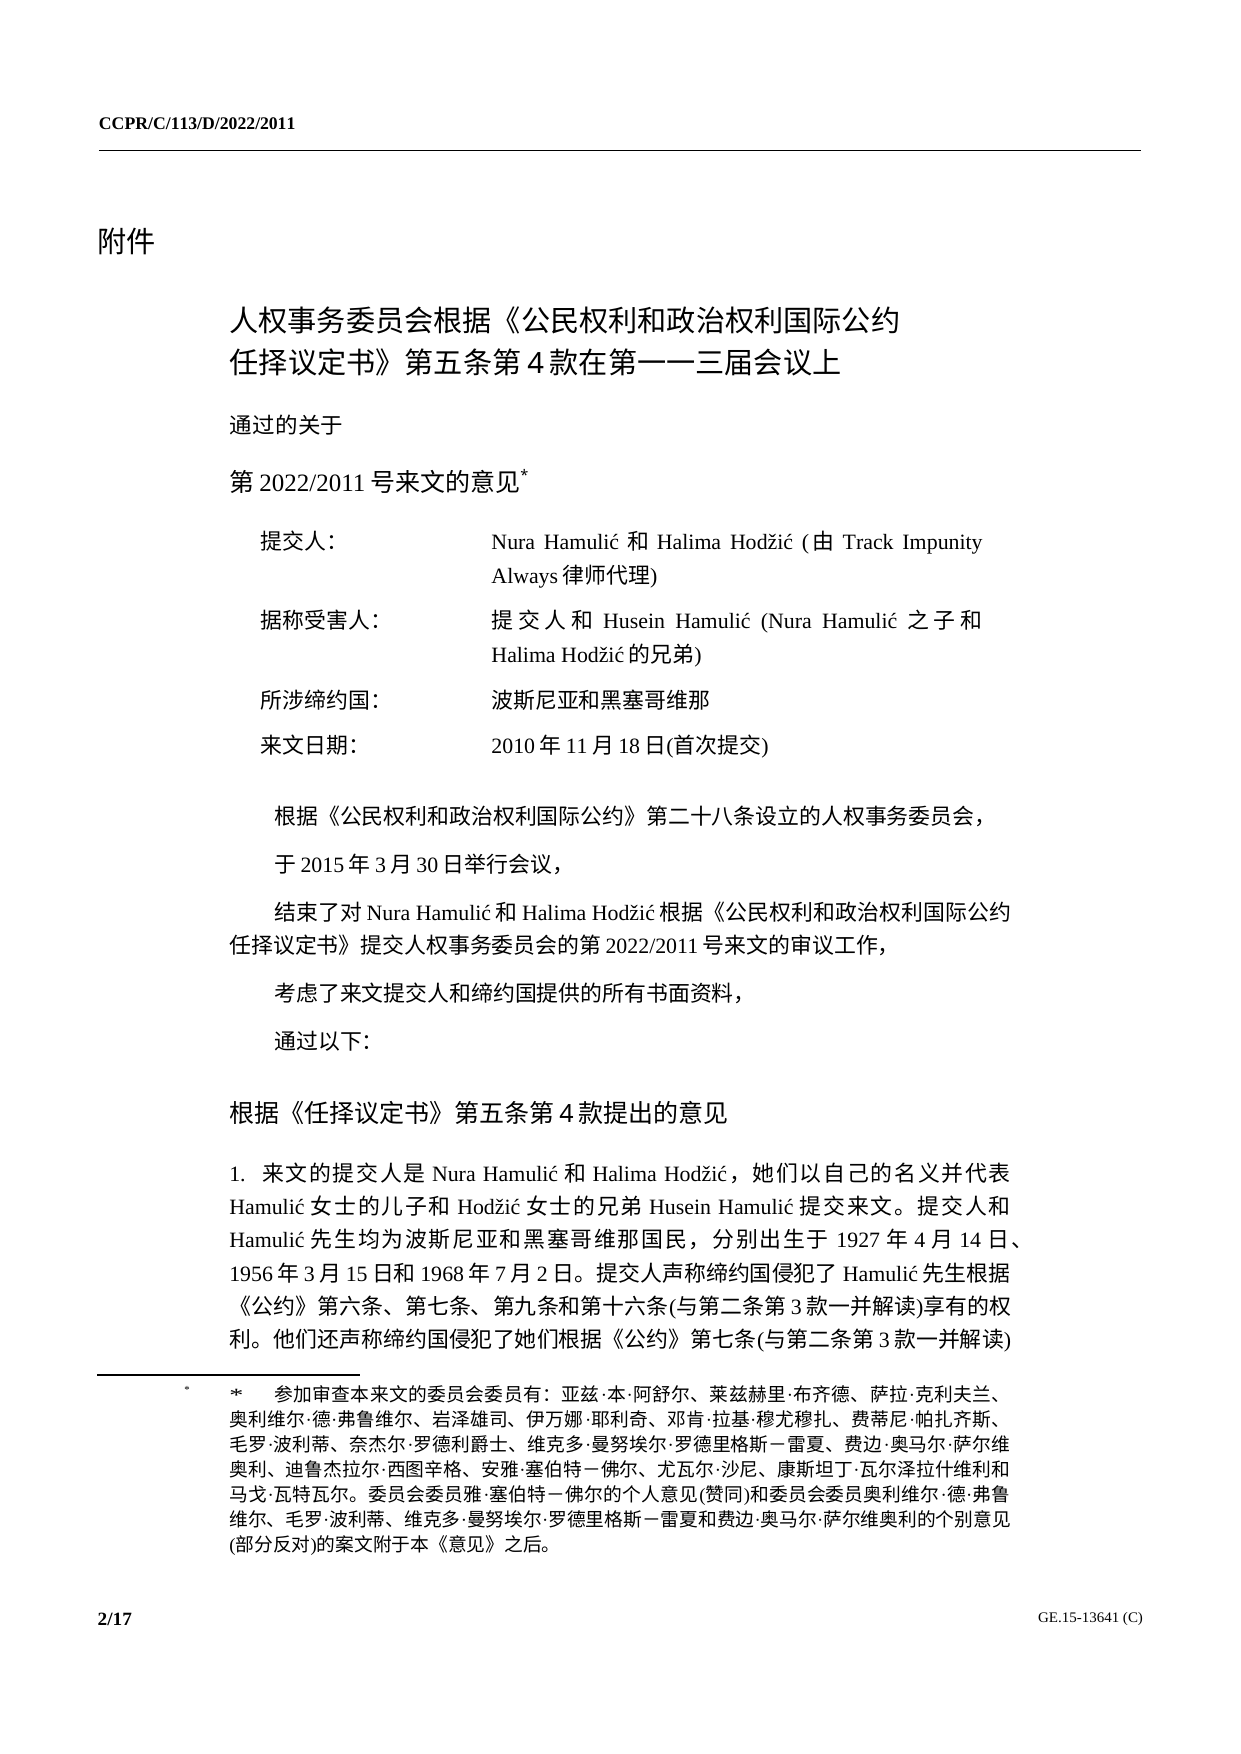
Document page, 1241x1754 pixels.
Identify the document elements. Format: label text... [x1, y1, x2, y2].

table_cell 波斯尼亚和黑塞哥维那 [491, 681, 983, 727]
table_header 提交人： [261, 523, 491, 602]
table_header Nura Hamulić和Halima Hodžić (由Track Impunity Always律师代理) [491, 523, 983, 602]
text 通过以下： [229, 1023, 1011, 1056]
text 根据《公民权利和政治权利国际公约》第二十八条设立的人权事务委员会， [229, 798, 1011, 831]
table_cell 提交人和Husein Hamulić (Nura Hamulić之子和 Halima Hodžić的兄弟) [491, 602, 983, 681]
text 根据《任择议定书》第五条第4款提出的意见 [97, 1096, 1011, 1129]
table_cell (首次提交) [491, 727, 983, 773]
text 附件 [97, 219, 1011, 261]
table_cell 据称受害人： [261, 602, 491, 681]
text 通过的关于 [97, 406, 1011, 440]
table_cell 来文日期： [261, 727, 491, 773]
text 结束了对Nura Hamulić和Halima Hodžić根据《公民权利和政治权利国际公约任择议定书》提交人权事务委员会的第2022/2011号来文的审议工作， [229, 894, 1011, 961]
text 人权事务委员会根据《公民权利和政治权利国际公约 任择议定书》第五条第4款在第一一三届会议上 [97, 298, 1011, 381]
table_cell 所涉缔约国： [261, 681, 491, 727]
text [229, 1154, 1011, 1354]
text 于举行会议， [229, 846, 1011, 879]
text 第2022/2011号来文的意见* [97, 465, 1011, 498]
text 考虑了来文提交人和缔约国提供的所有书面资料， [229, 975, 1011, 1008]
